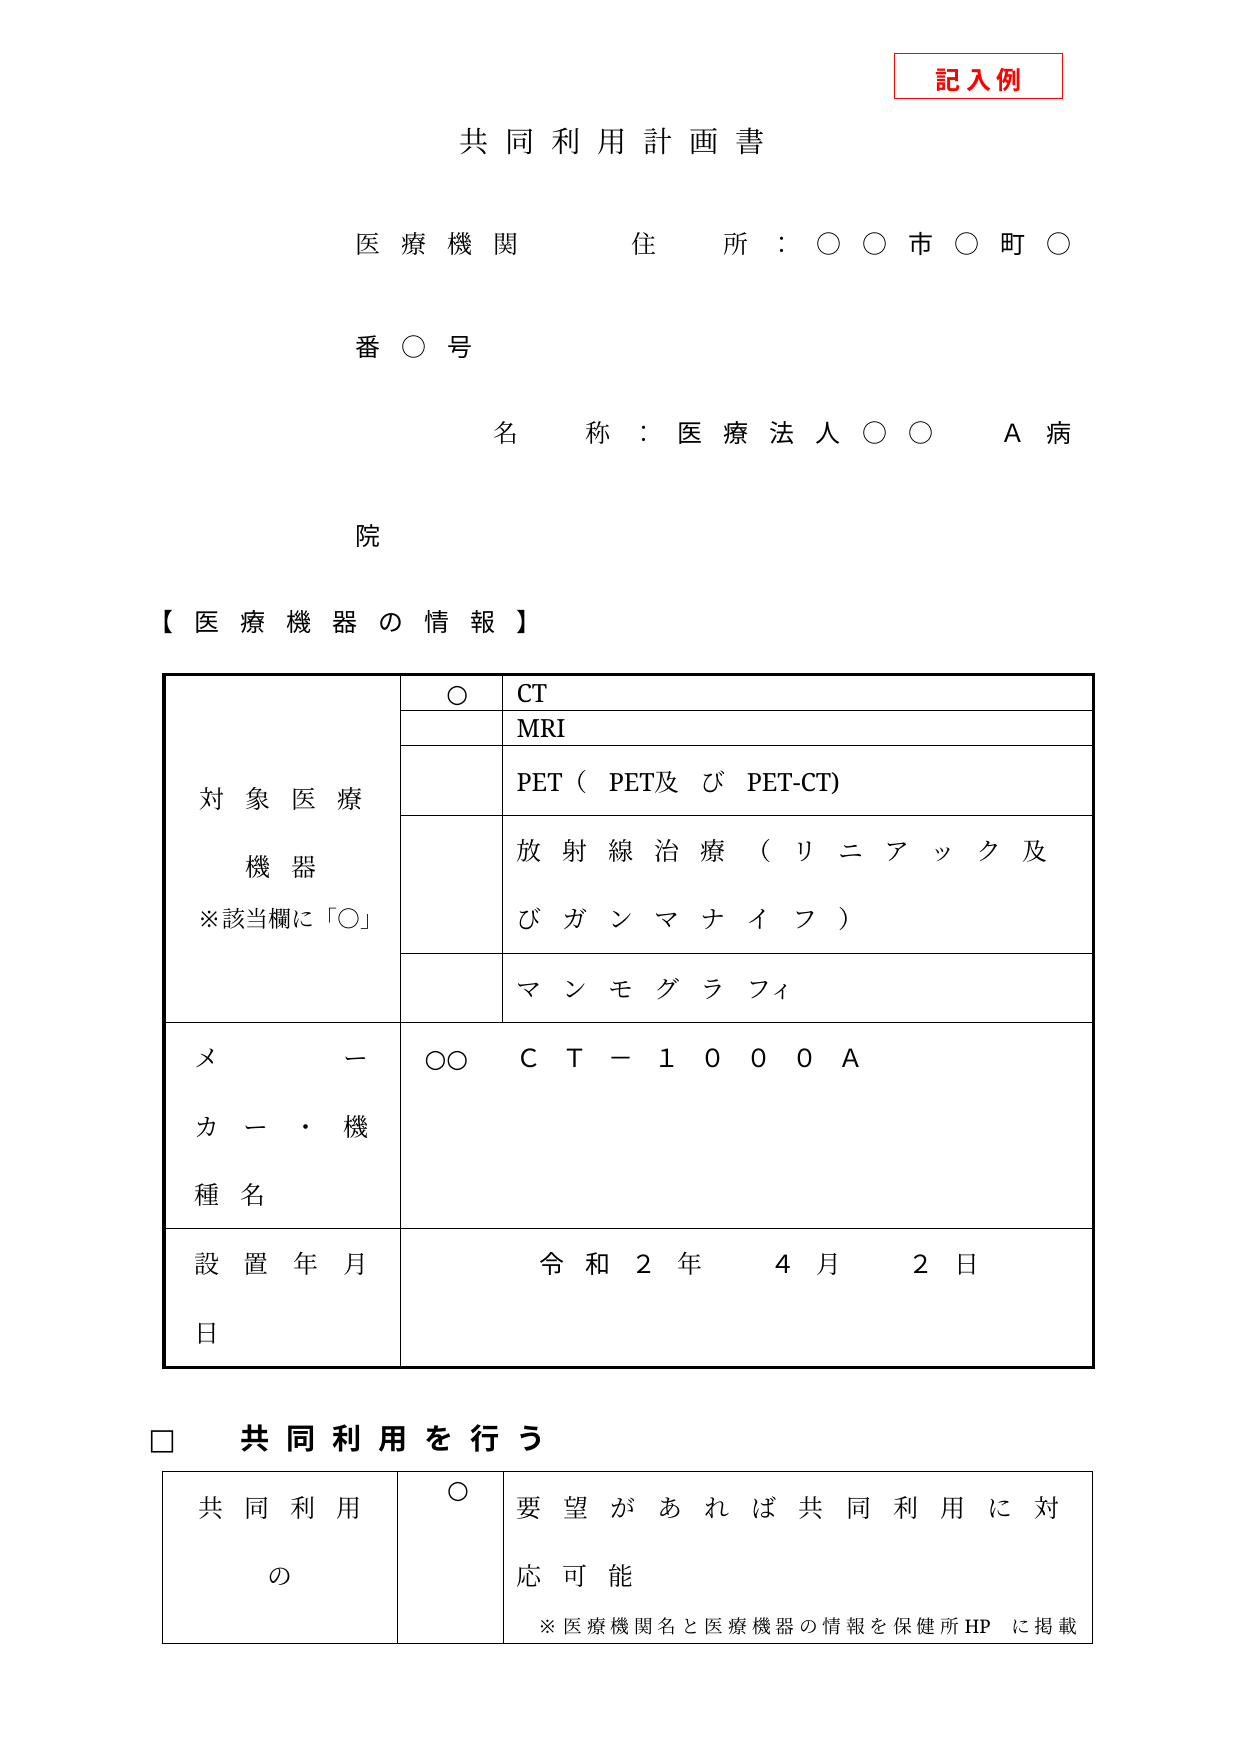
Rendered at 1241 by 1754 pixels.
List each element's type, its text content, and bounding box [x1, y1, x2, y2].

table_header ○ [401, 676, 502, 710]
table_cell [401, 746, 502, 815]
text 共同利用計画書 [148, 106, 1092, 174]
table_header ○ [398, 1472, 503, 1643]
table_cell 放射線治療（リニアック及びガンマナイフ） [503, 816, 1092, 952]
table_cell ○○ ＣＴ－１０００Ａ [401, 1023, 1092, 1228]
text 【医療機器の情報】 [148, 586, 1092, 655]
table_cell メーカー・機種名 [166, 1023, 400, 1228]
table_header 対象医療機器 ※該当欄に「○」 [166, 676, 400, 1022]
text 名 称：医療法人○○ Ａ病院 [352, 397, 1092, 568]
table_cell [401, 711, 502, 745]
text □ 共同利用を行う [148, 1403, 1092, 1471]
table_cell 令和２年 ４月 ２日 [401, 1229, 1092, 1366]
table_cell 設置年月日 [166, 1229, 400, 1366]
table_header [163, 1472, 397, 1643]
table_cell [401, 816, 502, 952]
table_cell PET（PET及びPET-CT) [503, 746, 1092, 815]
table_cell MRI [503, 711, 1092, 745]
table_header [504, 1472, 1092, 1643]
table_header CT [503, 676, 1092, 710]
text 医療機関 住 所：○○市○町○番○号 [352, 208, 1092, 379]
table_cell マンモグラフィ [503, 954, 1092, 1022]
table_cell [401, 954, 502, 1022]
